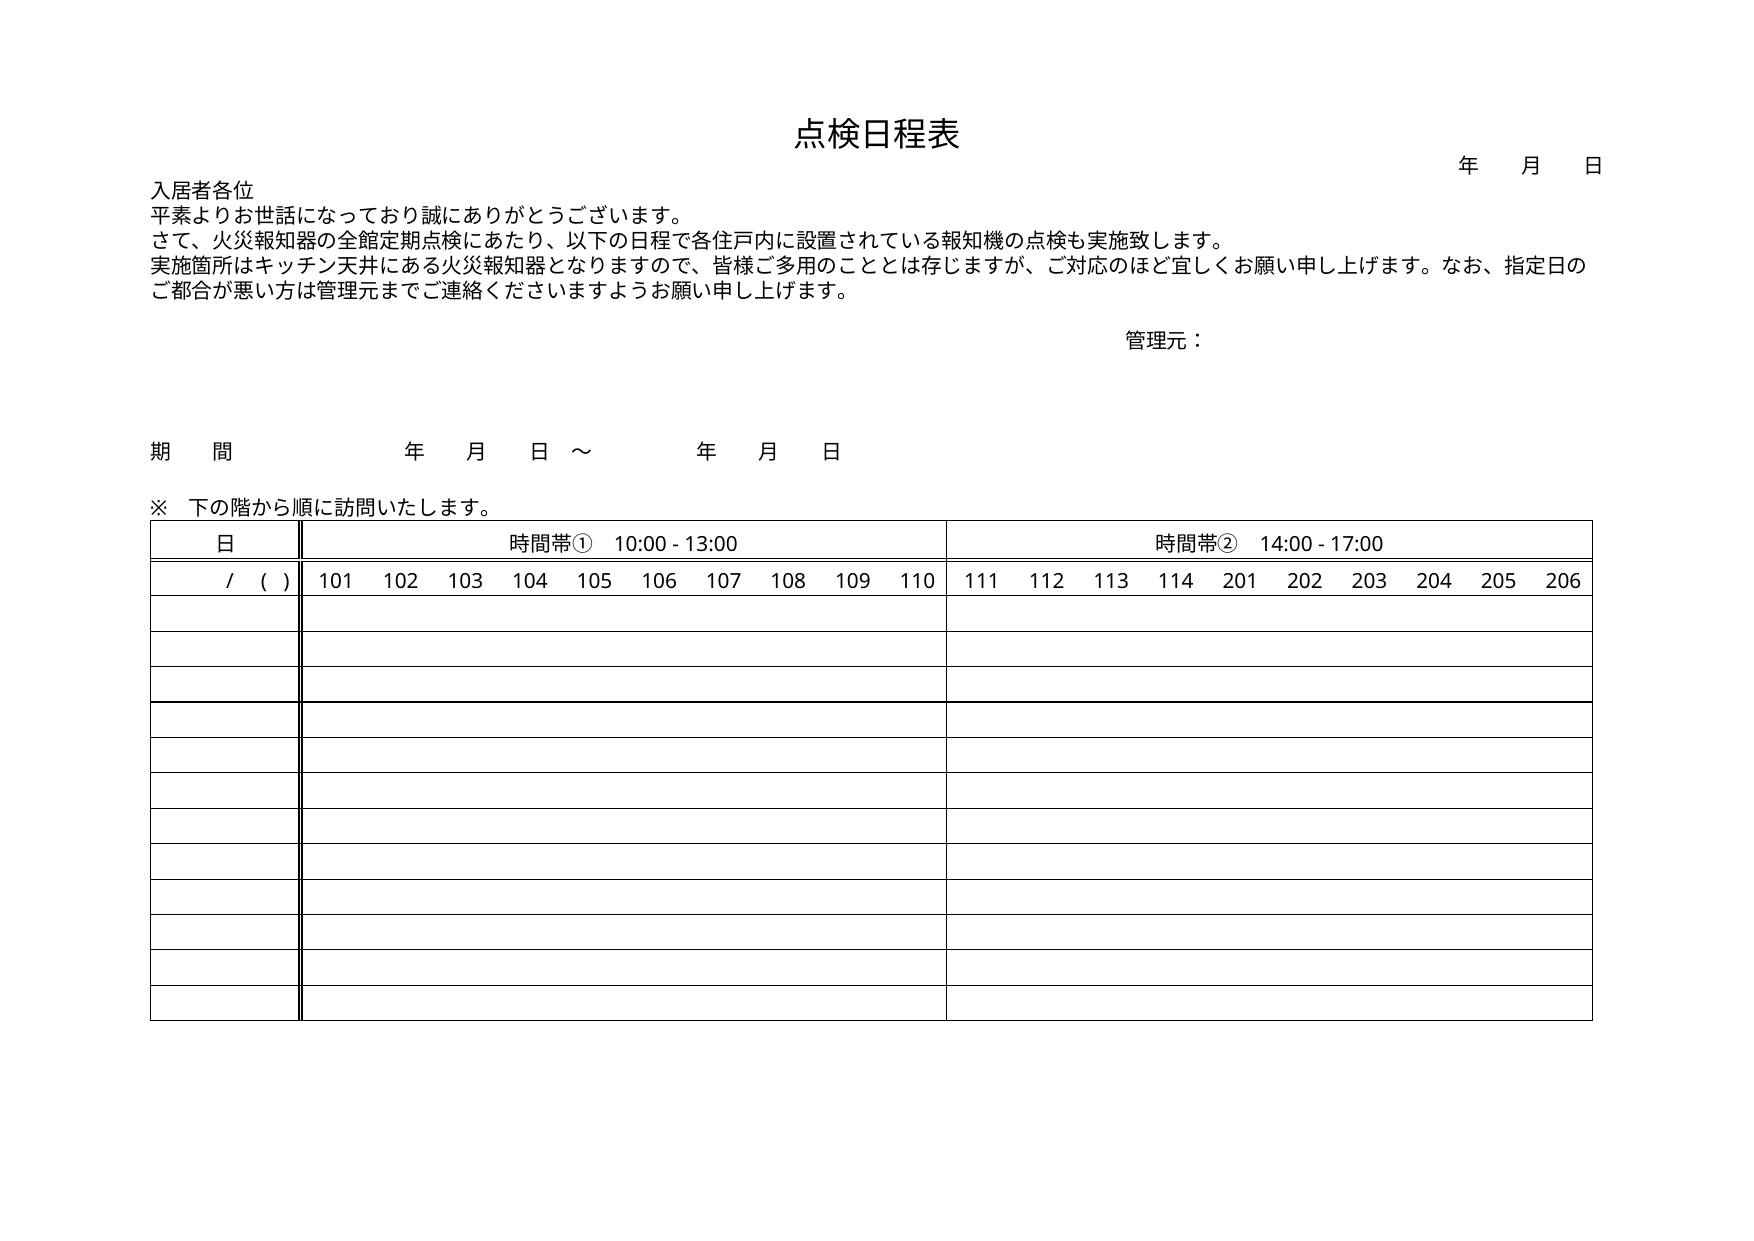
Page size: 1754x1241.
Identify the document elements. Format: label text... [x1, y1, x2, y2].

table_cell [1140, 844, 1204, 878]
table_cell [1398, 844, 1463, 878]
table_cell [151, 915, 298, 949]
table_cell [494, 773, 559, 808]
table_cell [303, 773, 365, 808]
table_cell [1140, 596, 1204, 631]
table_cell [882, 915, 946, 949]
table_cell [365, 986, 429, 1020]
table_header 時間帯① 10:00 - 13:00 [303, 521, 946, 558]
table_cell [1205, 738, 1269, 772]
table_cell [817, 986, 882, 1020]
table_cell [1528, 632, 1592, 666]
table_cell [623, 915, 688, 949]
table_cell [1334, 950, 1398, 985]
table_cell [688, 596, 752, 631]
table_cell [817, 915, 882, 949]
table_cell [817, 950, 882, 985]
table_cell 102 [365, 562, 429, 595]
table_cell [688, 809, 752, 843]
table_cell [1463, 596, 1527, 631]
table_cell [559, 915, 623, 949]
table_cell [1075, 986, 1140, 1020]
table_cell [1269, 703, 1334, 737]
table_cell [688, 986, 752, 1020]
text 点検日程表 [150, 118, 1604, 153]
table_cell [1205, 773, 1269, 808]
table_cell [1075, 915, 1140, 949]
table_cell [430, 738, 494, 772]
table_cell [1269, 950, 1334, 985]
table_cell [1334, 596, 1398, 631]
table_cell [1140, 950, 1204, 985]
table_cell [365, 950, 429, 985]
table_cell [1269, 632, 1334, 666]
table_cell 103 [430, 562, 494, 595]
table_cell [1398, 986, 1463, 1020]
table_cell [1528, 738, 1592, 772]
table_cell [1011, 667, 1075, 701]
table_cell [365, 703, 429, 737]
table_cell [688, 738, 752, 772]
table_cell [1398, 915, 1463, 949]
table_cell [494, 809, 559, 843]
table_cell [1528, 986, 1592, 1020]
table_cell [623, 880, 688, 914]
table_cell [817, 773, 882, 808]
table_cell [303, 809, 365, 843]
table_cell [1398, 632, 1463, 666]
table_cell [1463, 809, 1527, 843]
table_cell [151, 950, 298, 985]
table_cell [1269, 667, 1334, 701]
table_cell [1463, 986, 1527, 1020]
table_cell [1334, 667, 1398, 701]
table_cell [151, 880, 298, 914]
table_cell [1334, 880, 1398, 914]
table_cell 206 [1528, 562, 1592, 595]
table_cell [882, 880, 946, 914]
table_cell [559, 596, 623, 631]
table_cell 111 [947, 562, 1011, 595]
table_cell [623, 986, 688, 1020]
table_cell [1269, 915, 1334, 949]
table_header 時間帯② 14:00 - 17:00 [947, 521, 1592, 558]
table_cell [882, 667, 946, 701]
table_cell [303, 738, 365, 772]
table_cell [430, 844, 494, 878]
table_cell [151, 809, 298, 843]
table_cell [1011, 915, 1075, 949]
table_cell [623, 667, 688, 701]
text 期 間 年 月 日 〜 年 月 日 [150, 439, 1604, 464]
table_cell [151, 596, 298, 631]
table_cell [753, 773, 817, 808]
table_cell [1205, 844, 1269, 878]
table_cell [1205, 809, 1269, 843]
table_cell [1528, 950, 1592, 985]
table_cell [494, 632, 559, 666]
table_cell [303, 986, 365, 1020]
table_cell [559, 844, 623, 878]
table_cell [882, 703, 946, 737]
table_cell [494, 596, 559, 631]
table_cell [303, 950, 365, 985]
table_cell [623, 632, 688, 666]
text さて、火災報知器の全館定期点検にあたり、以下の日程で各住戸内に設置されている報知機の点検も実施致します。 [150, 228, 1604, 253]
table_cell [365, 632, 429, 666]
table_cell [430, 986, 494, 1020]
table_cell [817, 844, 882, 878]
table_cell [623, 950, 688, 985]
table_cell [882, 809, 946, 843]
table_cell [365, 667, 429, 701]
table_cell [947, 773, 1011, 808]
table_cell 203 [1334, 562, 1398, 595]
table_cell [1398, 703, 1463, 737]
table_cell [1205, 986, 1269, 1020]
table_cell [817, 703, 882, 737]
table_cell [882, 738, 946, 772]
text 管理元： [1125, 328, 1604, 353]
table_cell [1011, 596, 1075, 631]
table_cell [817, 880, 882, 914]
table_cell [494, 950, 559, 985]
table_cell 205 [1463, 562, 1527, 595]
table_cell [817, 596, 882, 631]
table_cell [688, 880, 752, 914]
table_cell [494, 844, 559, 878]
table_cell [151, 986, 298, 1020]
table_cell [1140, 986, 1204, 1020]
table_cell [303, 844, 365, 878]
table_cell [688, 915, 752, 949]
table_cell [1334, 809, 1398, 843]
table_cell [1463, 915, 1527, 949]
table_cell [1140, 773, 1204, 808]
table_cell [1269, 596, 1334, 631]
table_cell [1528, 773, 1592, 808]
table_cell [494, 738, 559, 772]
table_cell [1398, 880, 1463, 914]
table_cell [753, 915, 817, 949]
table_cell [1398, 773, 1463, 808]
table_cell [1011, 809, 1075, 843]
table_cell [688, 950, 752, 985]
table_cell [430, 915, 494, 949]
table_cell [494, 667, 559, 701]
table_cell [817, 809, 882, 843]
table_cell [1269, 844, 1334, 878]
table_cell [303, 667, 365, 701]
table_cell [1269, 773, 1334, 808]
table_cell [1140, 632, 1204, 666]
table_cell [303, 880, 365, 914]
table_cell [753, 880, 817, 914]
table_cell [623, 703, 688, 737]
table_cell [303, 596, 365, 631]
table_cell [151, 667, 298, 701]
table_cell [1398, 667, 1463, 701]
table_cell [1140, 809, 1204, 843]
table_cell [1075, 809, 1140, 843]
table_cell [303, 915, 365, 949]
table_cell [1334, 738, 1398, 772]
table_cell [1205, 950, 1269, 985]
table_cell [559, 632, 623, 666]
table_cell [1528, 703, 1592, 737]
table_cell [688, 632, 752, 666]
table_cell [1334, 632, 1398, 666]
table_cell [151, 844, 298, 878]
table_cell [494, 986, 559, 1020]
table_cell [559, 880, 623, 914]
table_cell [1075, 596, 1140, 631]
table_cell [1205, 703, 1269, 737]
table_cell [365, 773, 429, 808]
table_cell [753, 703, 817, 737]
table_cell 110 [882, 562, 946, 595]
table_cell [1334, 703, 1398, 737]
table_cell [430, 773, 494, 808]
table_cell [559, 950, 623, 985]
table_cell [1011, 703, 1075, 737]
table_cell [1011, 844, 1075, 878]
table_cell [430, 950, 494, 985]
table_cell [365, 809, 429, 843]
table_cell [882, 844, 946, 878]
table_cell [1075, 738, 1140, 772]
table_cell [753, 844, 817, 878]
table_cell [430, 667, 494, 701]
table_cell 105 [559, 562, 623, 595]
table_cell [1398, 738, 1463, 772]
table_cell / ( ) [151, 562, 298, 595]
table_cell [1075, 844, 1140, 878]
table_cell [1011, 950, 1075, 985]
table_cell 109 [817, 562, 882, 595]
table_cell [151, 632, 298, 666]
table_cell [1269, 738, 1334, 772]
table_cell [1463, 880, 1527, 914]
table_cell [151, 773, 298, 808]
table_cell [947, 738, 1011, 772]
text 平素よりお世話になっており誠にありがとうございます。 [150, 203, 1604, 228]
table_cell [1011, 738, 1075, 772]
table_cell [753, 738, 817, 772]
table_cell [559, 703, 623, 737]
text 実施箇所はキッチン天井にある火災報知器となりますので、皆様ご多用のこととは存じますが、ご対応のほど宜しくお願い申し上げます。なお、指定日のご都合が悪い方は管理元までご連絡くださいますようお願い申し上げます。 [150, 253, 1604, 303]
table_header 日 [151, 521, 298, 558]
table_cell [365, 915, 429, 949]
table_cell 114 [1140, 562, 1204, 595]
table_cell 101 [303, 562, 365, 595]
table_cell [1528, 844, 1592, 878]
table_cell [1075, 773, 1140, 808]
table_cell 107 [688, 562, 752, 595]
table_cell [753, 596, 817, 631]
table_cell [559, 809, 623, 843]
table_cell [1075, 632, 1140, 666]
table_cell [430, 703, 494, 737]
table_cell [817, 667, 882, 701]
table_cell [1269, 809, 1334, 843]
table_cell [1398, 809, 1463, 843]
table_cell [430, 596, 494, 631]
table_cell [303, 703, 365, 737]
table_cell [623, 844, 688, 878]
table_cell [430, 880, 494, 914]
table_cell [1463, 632, 1527, 666]
table_cell [1463, 844, 1527, 878]
table_cell [1398, 596, 1463, 631]
table_cell [1205, 596, 1269, 631]
table_cell [688, 773, 752, 808]
table_cell [365, 596, 429, 631]
table_cell [1011, 632, 1075, 666]
table_cell [303, 632, 365, 666]
table_cell [688, 703, 752, 737]
table_cell [688, 844, 752, 878]
table_cell [1269, 986, 1334, 1020]
table_cell [559, 986, 623, 1020]
table_cell [1463, 667, 1527, 701]
table_cell [1011, 880, 1075, 914]
table_cell [623, 773, 688, 808]
table_cell [1528, 596, 1592, 631]
table_cell [623, 738, 688, 772]
table_cell 113 [1075, 562, 1140, 595]
table_cell [1463, 703, 1527, 737]
table_cell [430, 632, 494, 666]
table_cell [623, 809, 688, 843]
table_cell [947, 632, 1011, 666]
table_cell [753, 667, 817, 701]
table_cell [947, 950, 1011, 985]
table_cell [1398, 950, 1463, 985]
table_cell [1205, 880, 1269, 914]
table_cell [1463, 738, 1527, 772]
table_cell [1463, 773, 1527, 808]
table_cell [1075, 703, 1140, 737]
table_cell [1075, 880, 1140, 914]
table_cell [494, 915, 559, 949]
table_cell [1463, 950, 1527, 985]
table_cell [753, 950, 817, 985]
table_cell [1140, 703, 1204, 737]
table_cell [365, 880, 429, 914]
table_cell [430, 809, 494, 843]
table_cell [1075, 950, 1140, 985]
table_cell [494, 703, 559, 737]
table_cell 108 [753, 562, 817, 595]
table_cell [688, 667, 752, 701]
table_cell [1528, 809, 1592, 843]
table_cell [1011, 986, 1075, 1020]
table_cell [817, 632, 882, 666]
table_cell [882, 596, 946, 631]
table_cell [1205, 667, 1269, 701]
table_cell [947, 844, 1011, 878]
table_cell 204 [1398, 562, 1463, 595]
text ※ 下の階から順に訪問いたします。 [150, 495, 1604, 520]
table_cell [882, 986, 946, 1020]
table_cell [494, 880, 559, 914]
table_cell [1205, 915, 1269, 949]
table_cell [1528, 667, 1592, 701]
table_cell [151, 703, 298, 737]
text 入居者各位 [150, 178, 1604, 203]
table_cell [882, 950, 946, 985]
table_cell [947, 986, 1011, 1020]
table_cell [1140, 738, 1204, 772]
table_cell [1334, 773, 1398, 808]
text 年 月 日 [150, 153, 1604, 178]
table_cell [947, 880, 1011, 914]
table_cell [1205, 632, 1269, 666]
table_cell [559, 667, 623, 701]
table_cell [1011, 773, 1075, 808]
table_cell [1528, 915, 1592, 949]
table_cell 202 [1269, 562, 1334, 595]
table_cell [753, 986, 817, 1020]
table_cell [947, 667, 1011, 701]
table_cell [1334, 986, 1398, 1020]
table_cell [947, 809, 1011, 843]
table_cell [817, 738, 882, 772]
table_cell [1269, 880, 1334, 914]
table_cell [1140, 880, 1204, 914]
table_cell [1140, 667, 1204, 701]
table_cell [1075, 667, 1140, 701]
table_cell [365, 738, 429, 772]
table_cell [882, 773, 946, 808]
table_cell [1334, 844, 1398, 878]
table_cell [559, 773, 623, 808]
table_cell [947, 596, 1011, 631]
table_cell 104 [494, 562, 559, 595]
table_cell [753, 809, 817, 843]
table_cell [623, 596, 688, 631]
table_cell [1528, 880, 1592, 914]
table_cell [559, 738, 623, 772]
table_cell [1140, 915, 1204, 949]
table_cell [151, 738, 298, 772]
table_cell [365, 844, 429, 878]
table_cell [947, 915, 1011, 949]
table_cell 106 [623, 562, 688, 595]
table_cell [753, 632, 817, 666]
table_cell [947, 703, 1011, 737]
table_cell 201 [1205, 562, 1269, 595]
table_cell [882, 632, 946, 666]
table_cell 112 [1011, 562, 1075, 595]
table_cell [1334, 915, 1398, 949]
